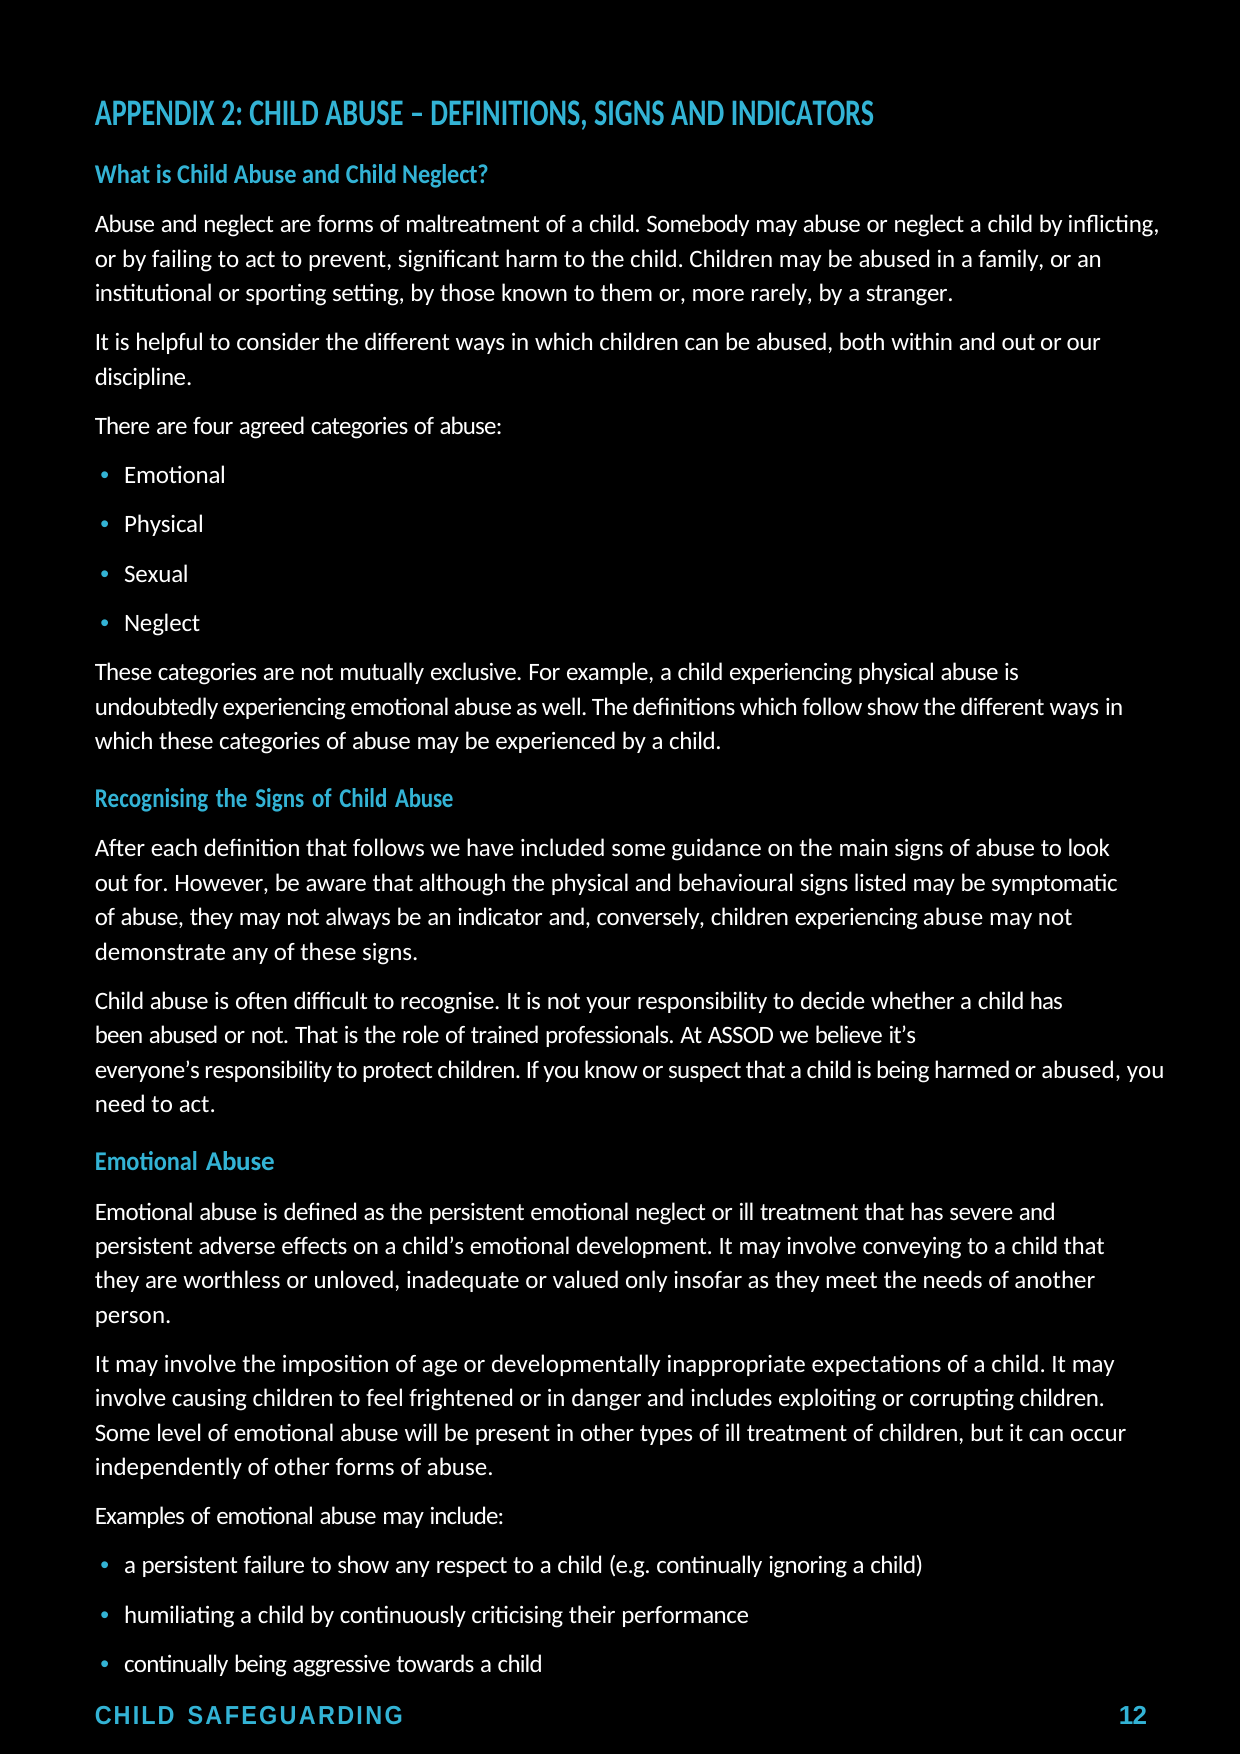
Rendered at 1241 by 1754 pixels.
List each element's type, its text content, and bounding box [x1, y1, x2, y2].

list Neglect [100, 607, 1171, 638]
subtitle Recognising the Signs of Child Abuse [94, 781, 1171, 814]
list Emotional [100, 459, 1171, 490]
list a persistent failure to show any respect to a child (e.g. continually ignoring a child) [100, 1550, 1171, 1580]
subtitle What is Child Abuse and Child Neglect? [94, 157, 1171, 190]
text These categories are not mutually exclusive. For example, a child experiencing physical abuse is undoubtedly experiencing emotional abuse as well. The definitions which follow show the different ways in which these categories of abuse may be experienced by a child. [94, 656, 1127, 756]
text It may involve the imposition of age or developmentally inappropriate expectations of a child. It may involve causing children to feel frightened or in danger and includes exploiting or corrupting children. Some level of emotional abuse will be present in other types of ill treatment of children, but it can occur independently of other forms of abuse. [94, 1348, 1148, 1482]
text Child abuse is often difficult to recognise. It is not your responsibility to decide whether a child has been abused or not. That is the role of trained professionals. At ASSOD we believe it’s [94, 985, 1107, 1050]
text everyone’s responsibility to protect children. If you know or suspect that a child is being harmed or abused, you need to act. [94, 1054, 1171, 1119]
list humiliating a child by continuously criticising their performance [100, 1599, 1171, 1629]
text Examples of emotional abuse may include: [94, 1501, 1171, 1531]
list Sexual [100, 558, 1171, 588]
text There are four agreed categories of abuse: [94, 410, 1171, 441]
text Emotional abuse is defined as the persistent emotional neglect or ill treatment that has severe and persistent adverse effects on a child’s emotional development. It may involve conveying to a child that they are worthless or unloved, inadequate or valued only insofar as they meet the needs of another person. [94, 1196, 1127, 1329]
subtitle APPENDIX 2: CHILD ABUSE – DEFINITIONS, SIGNS AND INDICATORS [94, 89, 1171, 134]
list continually being aggressive towards a child [100, 1648, 1171, 1679]
subtitle Emotional Abuse [94, 1144, 1171, 1177]
text After each definition that follows we have included some guidance on the main signs of abuse to look out for. However, be aware that although the physical and behavioural signs listed may be symptomatic of abuse, they may not always be an indicator and, conversely, children experiencing abuse may not demonstrate any of these signs. [94, 833, 1118, 967]
list Physical [100, 509, 1171, 539]
text It is helpful to consider the different ways in which children can be abused, both within and out or our discipline. [94, 327, 1139, 392]
text Abuse and neglect are forms of maltreatment of a child. Somebody may abuse or neglect a child by inflicting, or by failing to act to prevent, significant harm to the child. Children may be abused in a family, or an institutional or sporting setting, by those known to them or, more rarely, by a stranger. [94, 208, 1171, 308]
